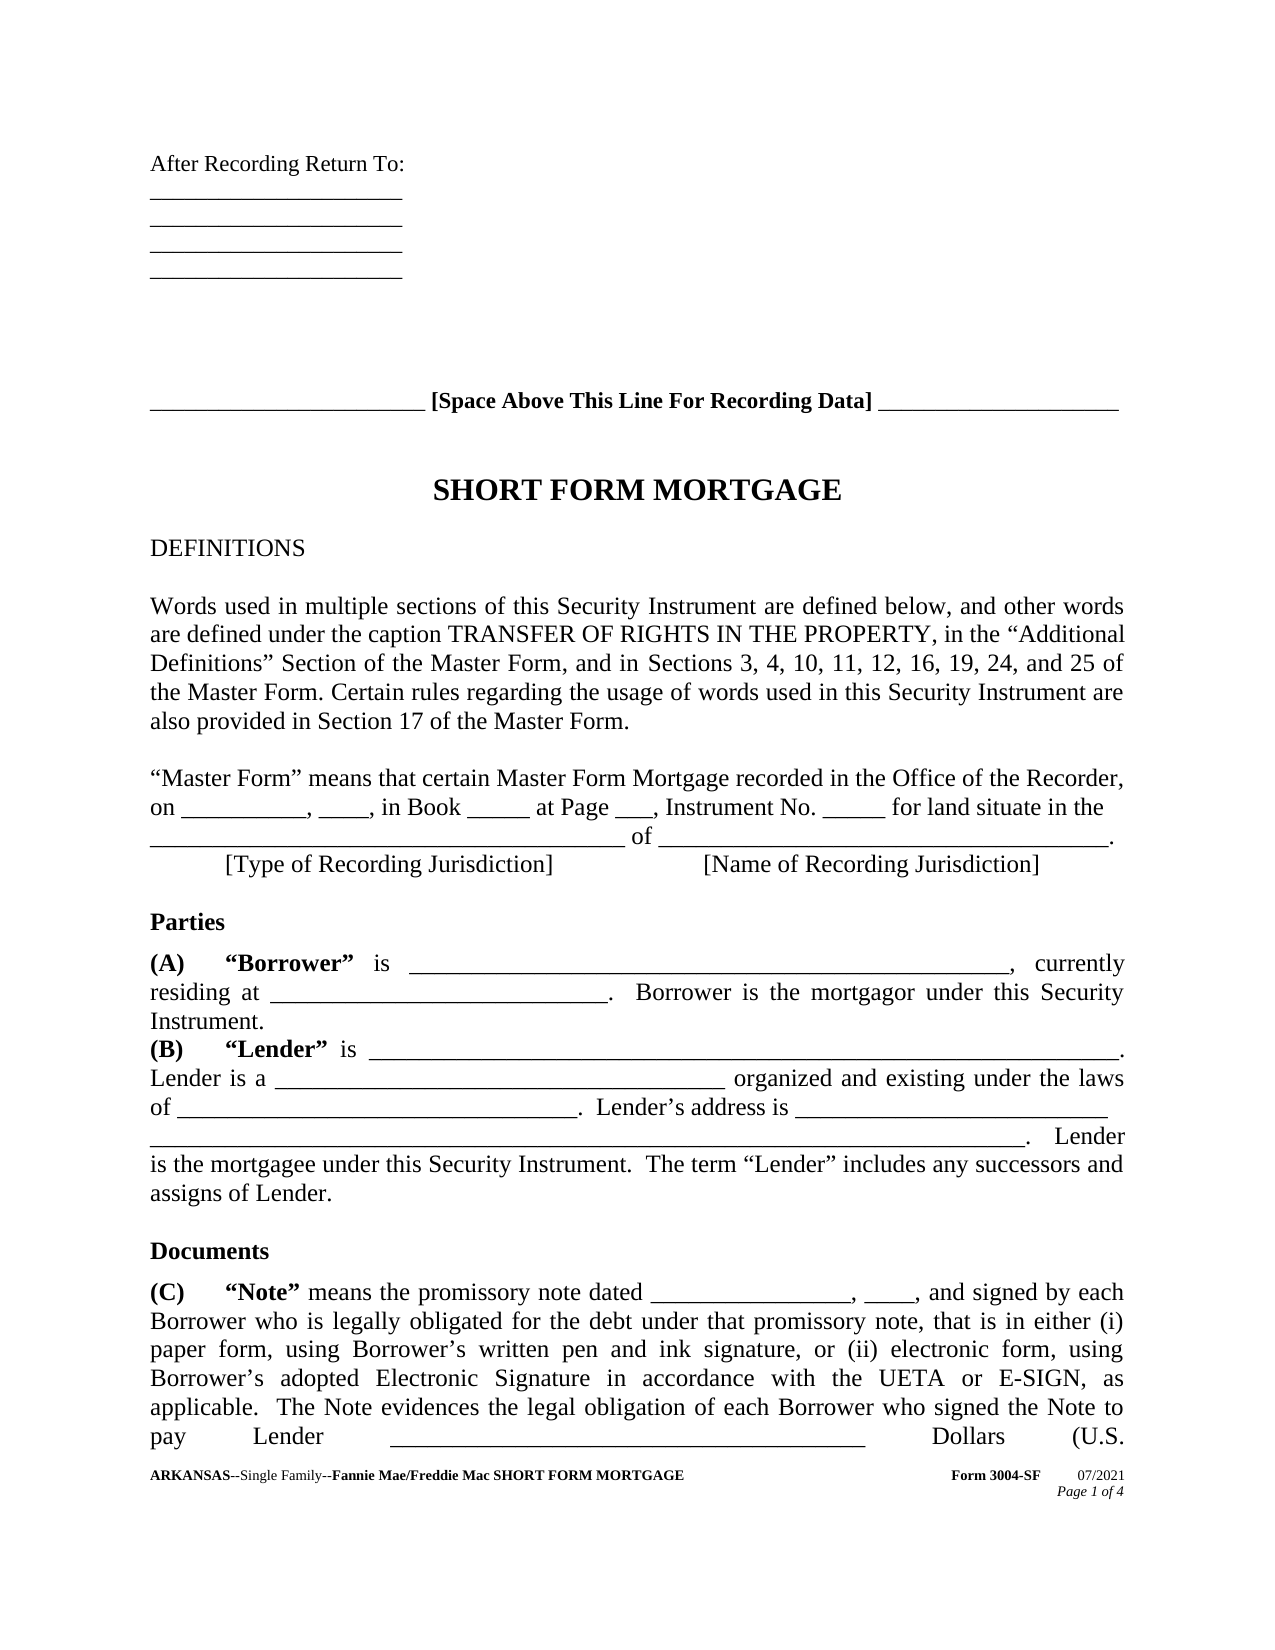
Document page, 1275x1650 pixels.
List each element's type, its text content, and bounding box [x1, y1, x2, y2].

text SHORT FORM MORTGAGE [150, 471, 1125, 507]
text ______________________________________________________________________. Lender is the mortgagee under this Security Instrument. The term “Lender” includes any successors and assigns of Lender. [150, 1121, 1125, 1207]
text Words used in multiple sections of this Security Instrument are defined below, and other words are defined under the caption TRANSFER OF RIGHTS IN THE PROPERTY, in the “Additional Definitions” Section of the Master Form, and in Sections 3, 4, 10, 11, 12, 16, 19, 24, and 25 of the Master Form. Certain rules regarding the usage of words used in this Security Instrument are also provided in Section 17 of the Master Form. [150, 591, 1125, 734]
text Documents [150, 1236, 1125, 1264]
text [Type of Recording Jurisdiction] [Name of Recording Jurisdiction] [150, 849, 1125, 878]
text Parties [150, 907, 1125, 936]
text DEFINITIONS [150, 533, 1125, 562]
text “Master Form” means that certain Master Form Mortgage recorded in the Office of the Recorder, on __________, ____, in Book _____ at Page ___, Instrument No. _____ for land situate in the ______________________________________ of ____________________________________. [150, 763, 1125, 849]
text ________________________ [Space Above This Line For Recording Data] _____________________ [150, 387, 1125, 413]
text ______________________ [150, 176, 1125, 203]
text ______________________ [150, 229, 1125, 255]
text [150, 1277, 1125, 1449]
text After Recording Return To: [150, 150, 1125, 176]
text (A) “Borrower” is ________________________________________________, currently residing at ___________________________. Borrower is the mortgagor under this Security Instrument. [150, 948, 1125, 1034]
text (B) “Lender” is ____________________________________________________________. Lender is a ____________________________________ organized and existing under the laws of ________________________________. Lender’s address is _________________________ [150, 1034, 1125, 1121]
text ______________________ [150, 203, 1125, 229]
text ______________________ [150, 255, 1125, 282]
